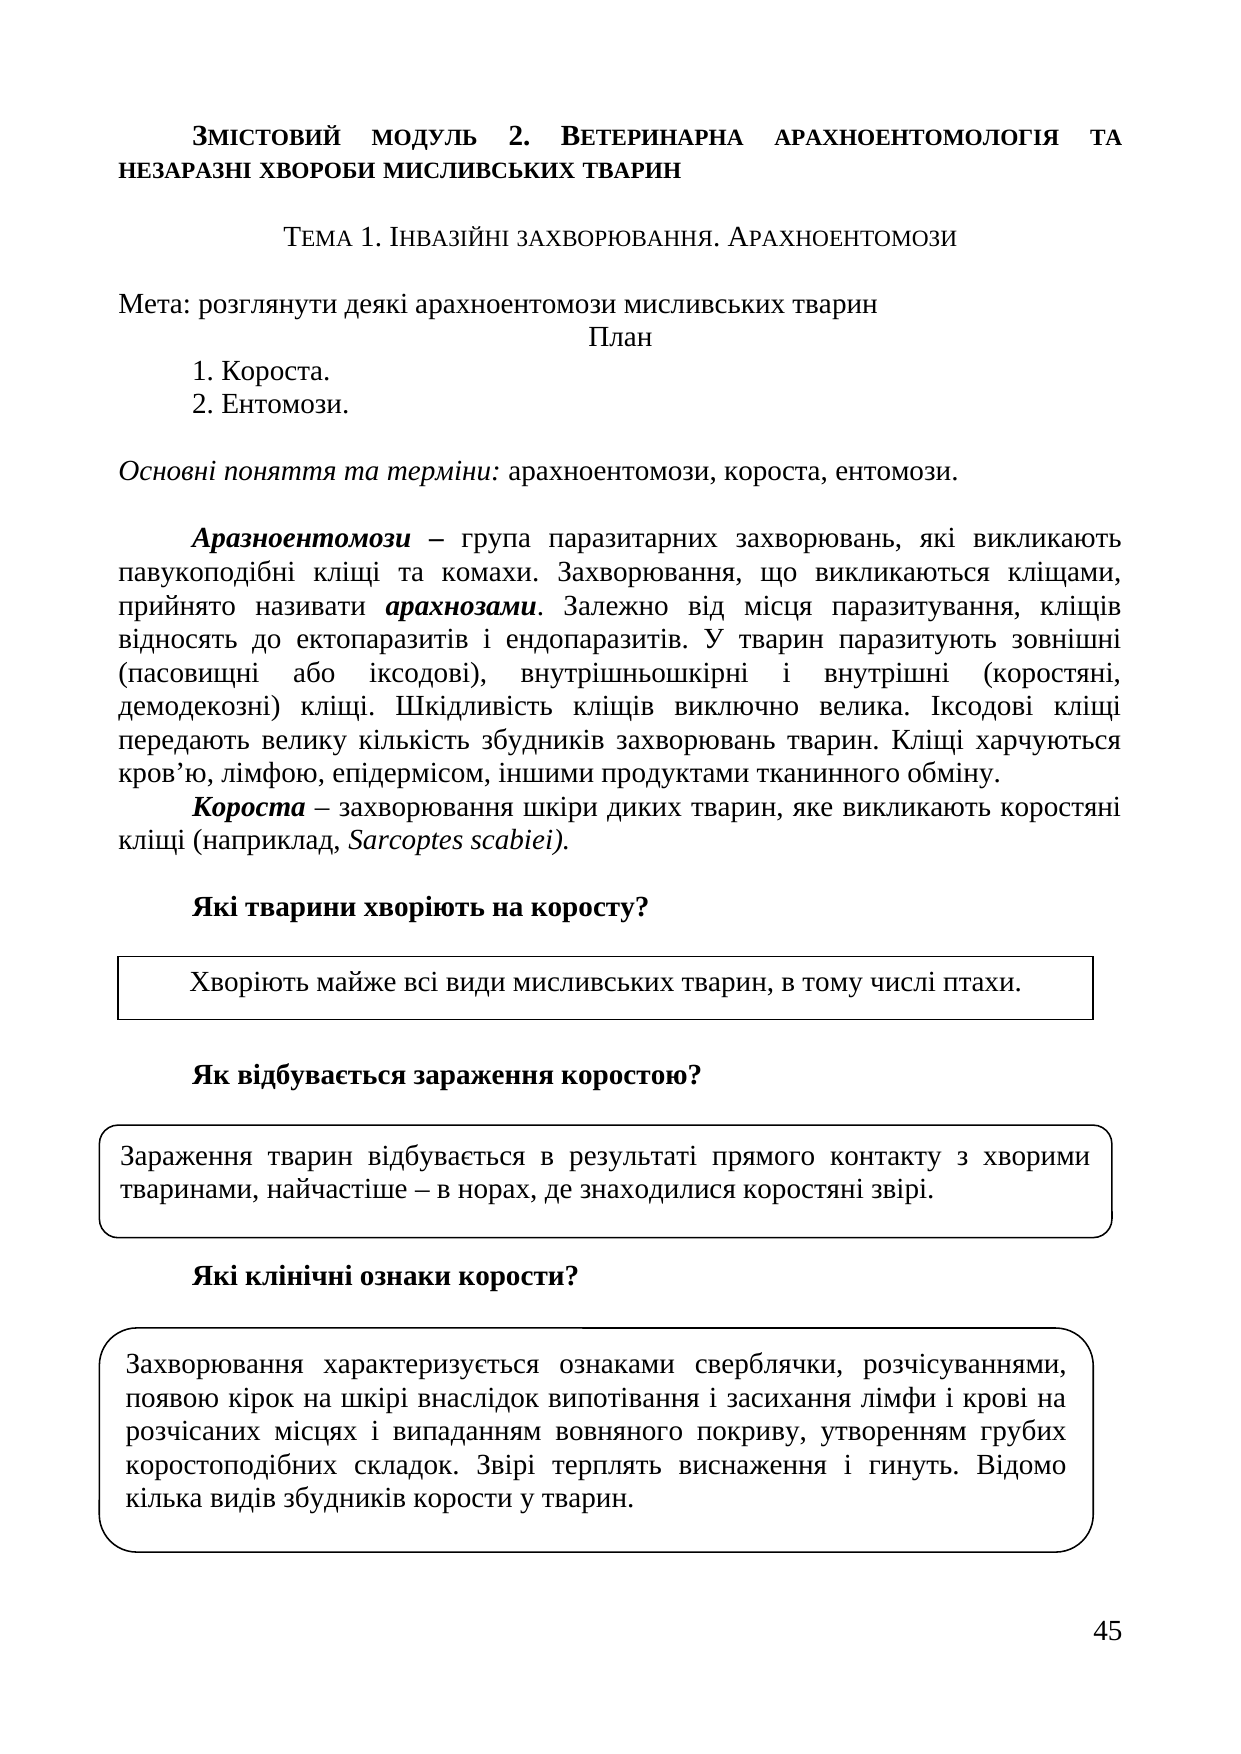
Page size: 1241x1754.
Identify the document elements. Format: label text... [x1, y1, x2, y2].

text Тема 1. Інвазійні захворювання. Арахноентомози [118, 219, 1122, 252]
text 1. Короста. [118, 353, 1122, 386]
text Які клінічні ознаки корости? [118, 1258, 1122, 1292]
text 2. Ентомози. [118, 386, 1122, 420]
text Як відбувається зараження коростою? [118, 1057, 1122, 1091]
text Короста – захворювання шкіри диких тварин, яке викликають коростяні кліщі (наприклад, Sarcoptes scabiei). [118, 789, 1122, 856]
text План [118, 319, 1122, 353]
text Мета: розглянути деякі арахноентомози мисливських тварин [118, 286, 1122, 319]
text Основні поняття та терміни: арахноентомози, короста, ентомози. [118, 453, 1122, 487]
text Змістовий модуль 2. Ветеринарна арахноентомологія та незаразні хвороби мисливських тварин [118, 118, 1122, 185]
text Аразноентомози – група паразитарних захворювань, які викликають павукоподібні кліщі та комахи. Захворювання, що викликаються кліщами, прийнято називати арахнозами. Залежно від місця паразитування, кліщів відносять до ектопаразитів і ендопаразитів. У тварин паразитують зовнішні (пасовищні або іксодові), внутрішньошкірні і внутрішні (коростяні, демодекозні) кліщі. Шкідливість кліщів виключно велика. Іксодові кліщі передають велику кількість збудників захворювань тварин. Кліщі харчуються кров’ю, лімфою, епідермісом, іншими продуктами тканинного обміну. [118, 521, 1122, 789]
text Які тварини хворіють на коросту? [118, 889, 1122, 923]
